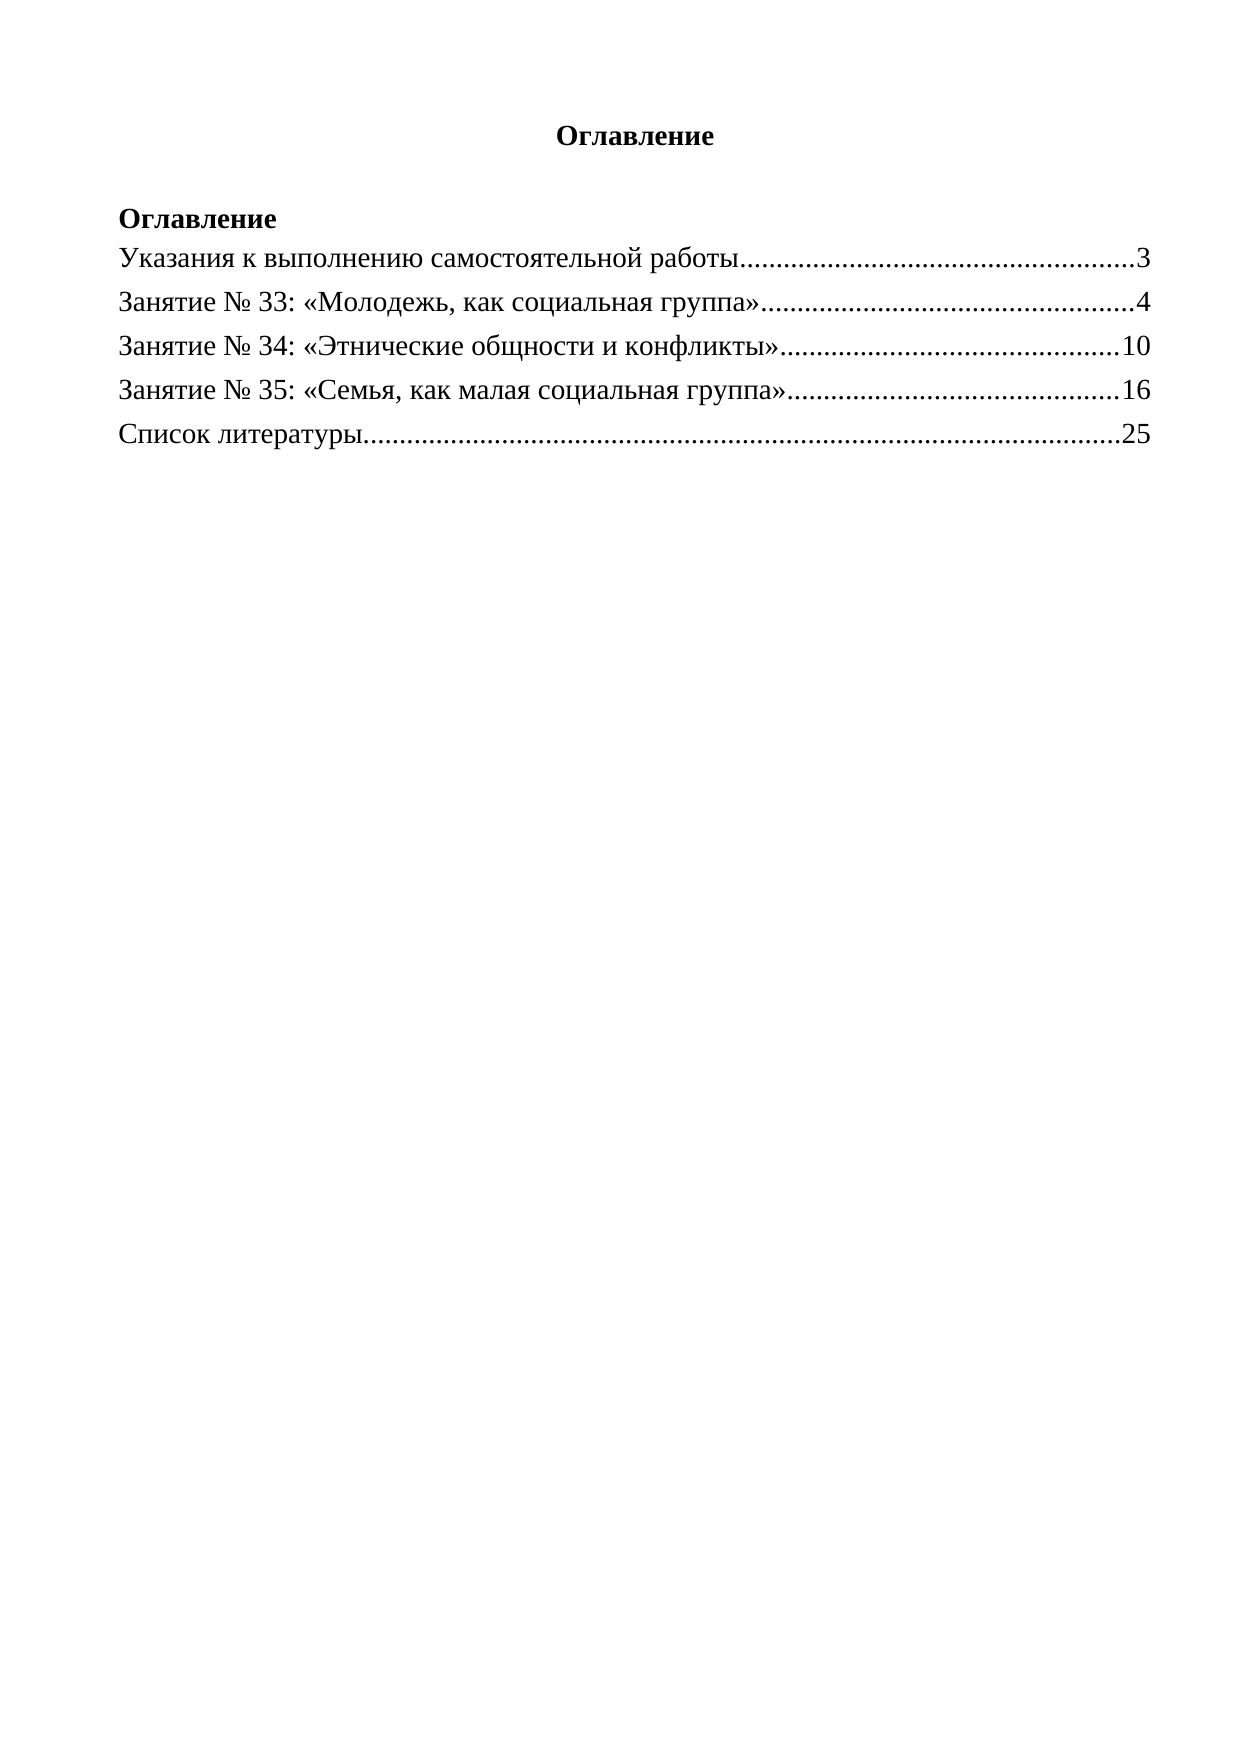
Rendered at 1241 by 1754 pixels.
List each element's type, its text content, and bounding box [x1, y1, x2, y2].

text Оглавление [118, 118, 1152, 152]
